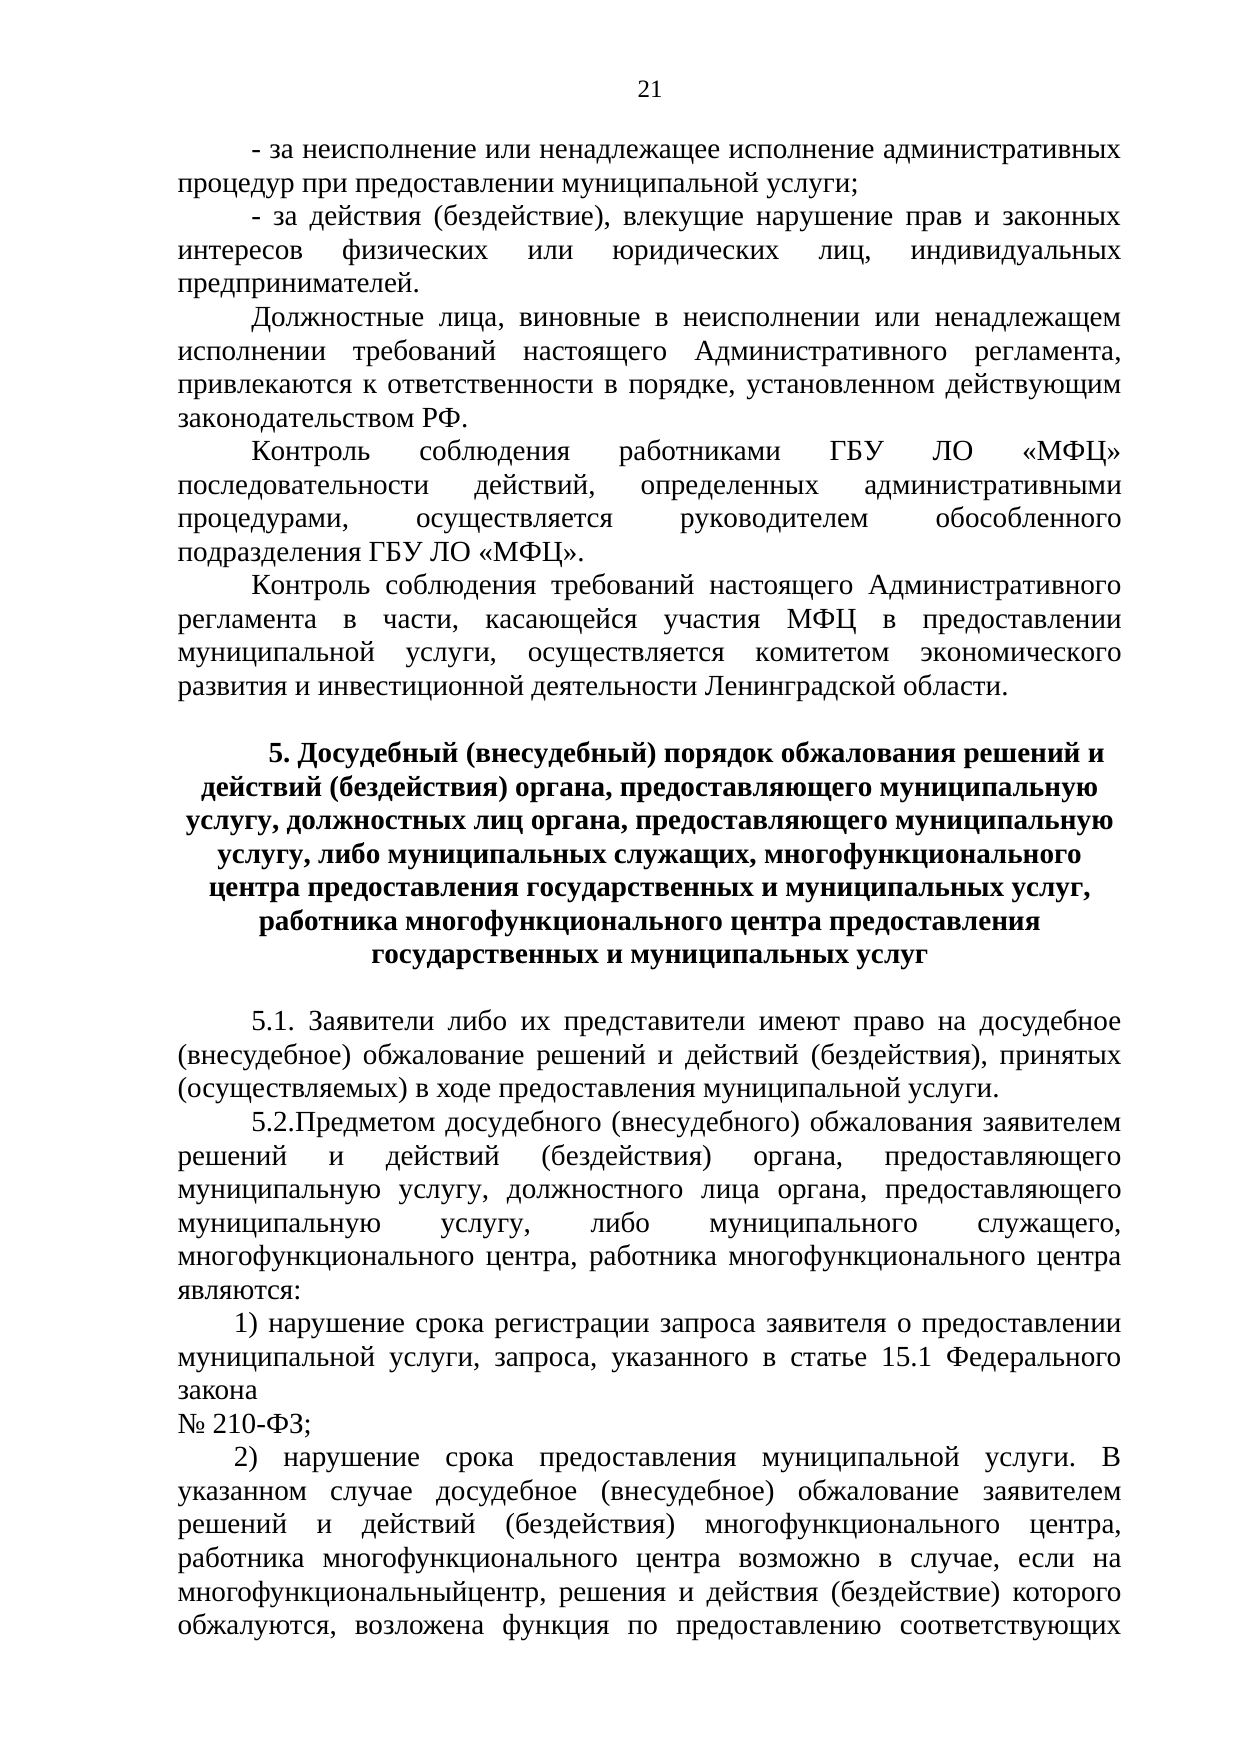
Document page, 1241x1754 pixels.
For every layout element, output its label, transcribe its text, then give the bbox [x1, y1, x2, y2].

title Контроль соблюдения работниками ГБУ ЛО «МФЦ» последовательности действий, определенных административными процедурами, осуществляется руководителем обособленного подразделения ГБУ ЛО «МФЦ». [177, 433, 1122, 567]
title 5. Досудебный (внесудебный) порядок обжалования решений и действий (бездействия) органа, предоставляющего муниципальную услугу, должностных лиц органа, предоставляющего муниципальную услугу, либо муниципальных служащих, многофункционального центра предоставления государственных и муниципальных услуг, работника многофункционального центра предоставления государственных и муниципальных услуг [177, 735, 1122, 970]
title Контроль соблюдения требований настоящего Административного регламента в части, касающейся участия МФЦ в предоставлении муниципальной услуги, осуществляется комитетом экономического развития и инвестиционной деятельности Ленинградской области. [177, 567, 1122, 702]
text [177, 1439, 1122, 1641]
text 1) нарушение срока регистрации запроса заявителя о предоставлении муниципальной услуги, запроса, указанного в статье 15.1 Федерального закона № 210-ФЗ; [177, 1305, 1122, 1439]
text 5.1. Заявители либо их представители имеют право на досудебное (внесудебное) обжалование решений и действий (бездействия), принятых (осуществляемых) в ходе предоставления муниципальной услуги. [177, 1003, 1122, 1104]
title Должностные лица, виновные в неисполнении или ненадлежащем исполнении требований настоящего Административного регламента, привлекаются к ответственности в порядке, установленном действующим законодательством РФ. [177, 299, 1122, 433]
title - за неисполнение или ненадлежащее исполнение административных процедур при предоставлении муниципальной услуги; [177, 131, 1122, 198]
title 5.2.Предметом досудебного (внесудебного) обжалования заявителем решений и действий (бездействия) органа, предоставляющего муниципальную услугу, должностного лица органа, предоставляющего муниципальную услугу, либо муниципального служащего, многофункционального центра, работника многофункционального центра являются: [177, 1104, 1122, 1305]
title - за действия (бездействие), влекущие нарушение прав и законных интересов физических или юридических лиц, индивидуальных предпринимателей. [177, 198, 1122, 299]
